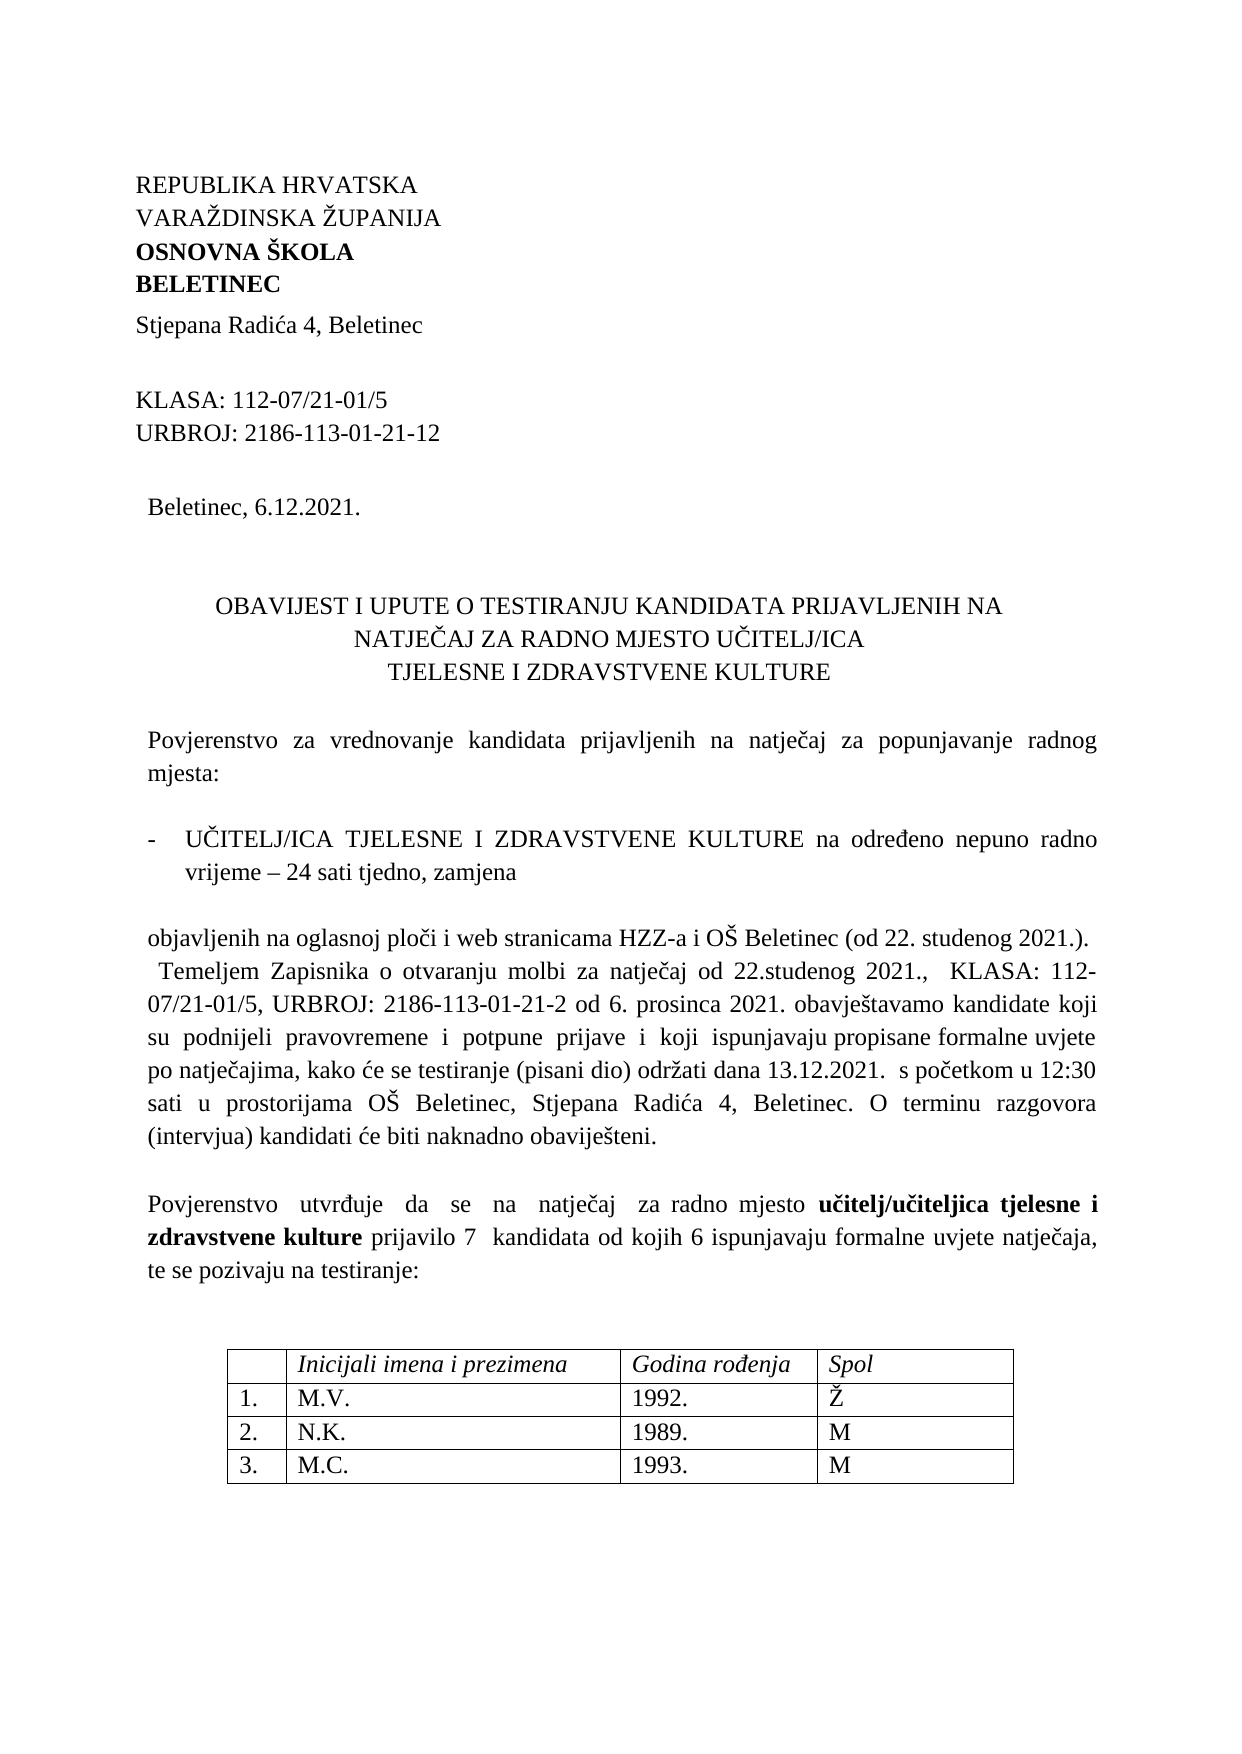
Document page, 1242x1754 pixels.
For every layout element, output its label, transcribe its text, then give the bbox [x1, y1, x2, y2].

table_cell 1. [228, 1384, 286, 1416]
text NATJEČAJ ZA RADNO MJESTO UČITELJ/ICA [135, 624, 1083, 653]
table_cell M.V. [287, 1384, 620, 1416]
table_header [228, 1350, 286, 1382]
text REPUBLIKA HRVATSKA VARAŽDINSKA ŽUPANIJA OSNOVNA ŠKOLA BELETINEC [135, 171, 505, 298]
table_header Spol [818, 1350, 1013, 1382]
table_cell 1992. [621, 1384, 817, 1416]
text TJELESNE I ZDRAVSTVENE KULTURE [135, 657, 1083, 686]
table_cell Ž [818, 1384, 1013, 1416]
table_header Godina rođenja [621, 1350, 817, 1382]
table_header Inicijali imena i prezimena [287, 1350, 620, 1382]
text OBAVIJEST I UPUTE O TESTIRANJU KANDIDATA PRIJAVLJENIH NA [135, 591, 1083, 620]
table_cell N.K. [287, 1417, 620, 1449]
text Beletinec, 6.12.2021. [147, 492, 375, 521]
text objavljenih na oglasnoj ploči i web stranicama HZZ-a i OŠ Beletinec (od 22. studenog 2021.). [147, 923, 1098, 952]
text URBROJ: 2186-113-01-21-12 [135, 418, 1106, 446]
table_cell 1993. [621, 1450, 817, 1482]
table_cell 2. [228, 1417, 286, 1449]
text Povjerenstvo utvrđuje da se na natječaj za radno mjesto učitelj/učiteljica tjelesne i zdravstvene kulture prijavilo 7 kandidata od kojih 6 ispunjavaju formalne uvjete natječaja, te se pozivaju na testiranje: [147, 1189, 1098, 1283]
table_cell M.C. [287, 1450, 620, 1482]
text Temeljem Zapisnika o otvaranju molbi za natječaj od 22.studenog 2021., KLASA: 112-07/21-01/5, URBROJ: 2186-113-01-21-2 od 6. prosinca 2021. obavještavamo kandidate koji su podnijeli pravovremene i potpune prijave i koji ispunjavaju propisane formalne uvjete po natječajima, kako će se testiranje (pisani dio) održati dana 13.12.2021. s početkom u 12:30 sati u prostorijama OŠ Beletinec, Stjepana Radića 4, Beletinec. O terminu razgovora (intervjua) kandidati će biti naknadno obaviješteni. [147, 956, 1098, 1150]
table_cell 3. [228, 1450, 286, 1482]
text KLASA: 112-07/21-01/5 [135, 385, 1106, 413]
table_cell 1989. [621, 1417, 817, 1449]
table_cell M [818, 1450, 1013, 1482]
list UČITELJ/ICA TJELESNE I ZDRAVSTVENE KULTURE na određeno nepuno radno vrijeme – 24 sati tjedno, zamjena [147, 824, 1098, 886]
table_cell M [818, 1417, 1013, 1449]
text Stjepana Radića 4, Beletinec [135, 311, 505, 339]
text Povjerenstvo za vrednovanje kandidata prijavljenih na natječaj za popunjavanje radnog mjesta: [147, 725, 1098, 787]
